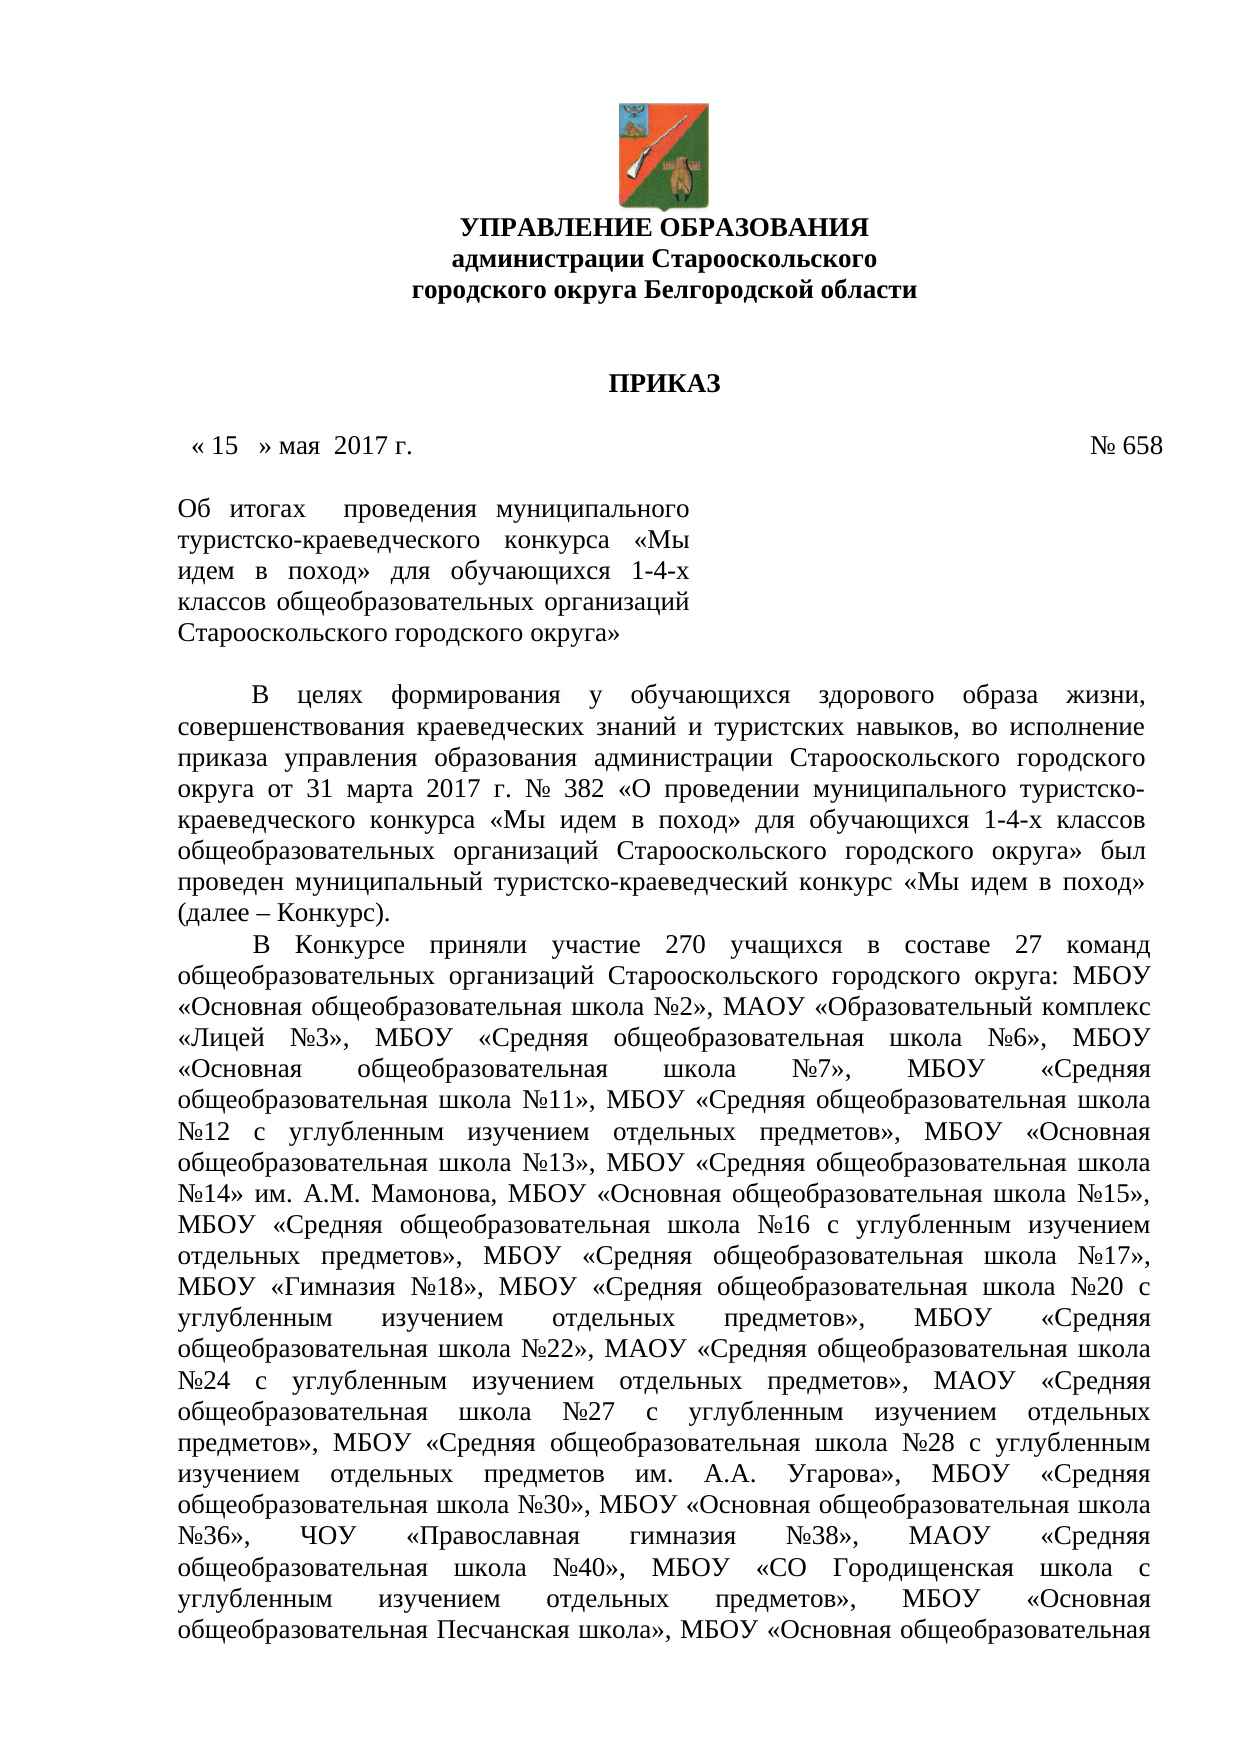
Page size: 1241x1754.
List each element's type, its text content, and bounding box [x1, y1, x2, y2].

text УПРАВЛЕНИЕ ОБРАЗОВАНИЯ [177, 211, 1152, 242]
text администрации Старооскольского [177, 242, 1152, 274]
picture [619, 103, 709, 212]
text « 15 » мая . № 658 [177, 429, 1181, 461]
text городского округа Белгородской области [177, 274, 1152, 305]
text ПРИКАЗ [177, 367, 1152, 398]
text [177, 928, 1152, 1644]
text В целях формирования у обучающихся здорового образа жизни, совершенствования краеведческих знаний и туристских навыков, во исполнение приказа управления образования администрации Старооскольского городского округа от 31 марта . № 382 «О проведении муниципального туристско-краеведческого конкурса «Мы идем в поход» для обучающихся 1-4-х классов общеобразовательных организаций Старооскольского городского округа» был проведен муниципальный туристско-краеведческий конкурс «Мы идем в поход» (далее – Конкурс). [177, 678, 1147, 928]
table_header Об итогах проведения муниципального туристско-краеведческого конкурса «Мы идем в поход» для обучающихся 1-4-х классов общеобразовательных организаций Старооскольского городского округа» [166, 492, 694, 647]
